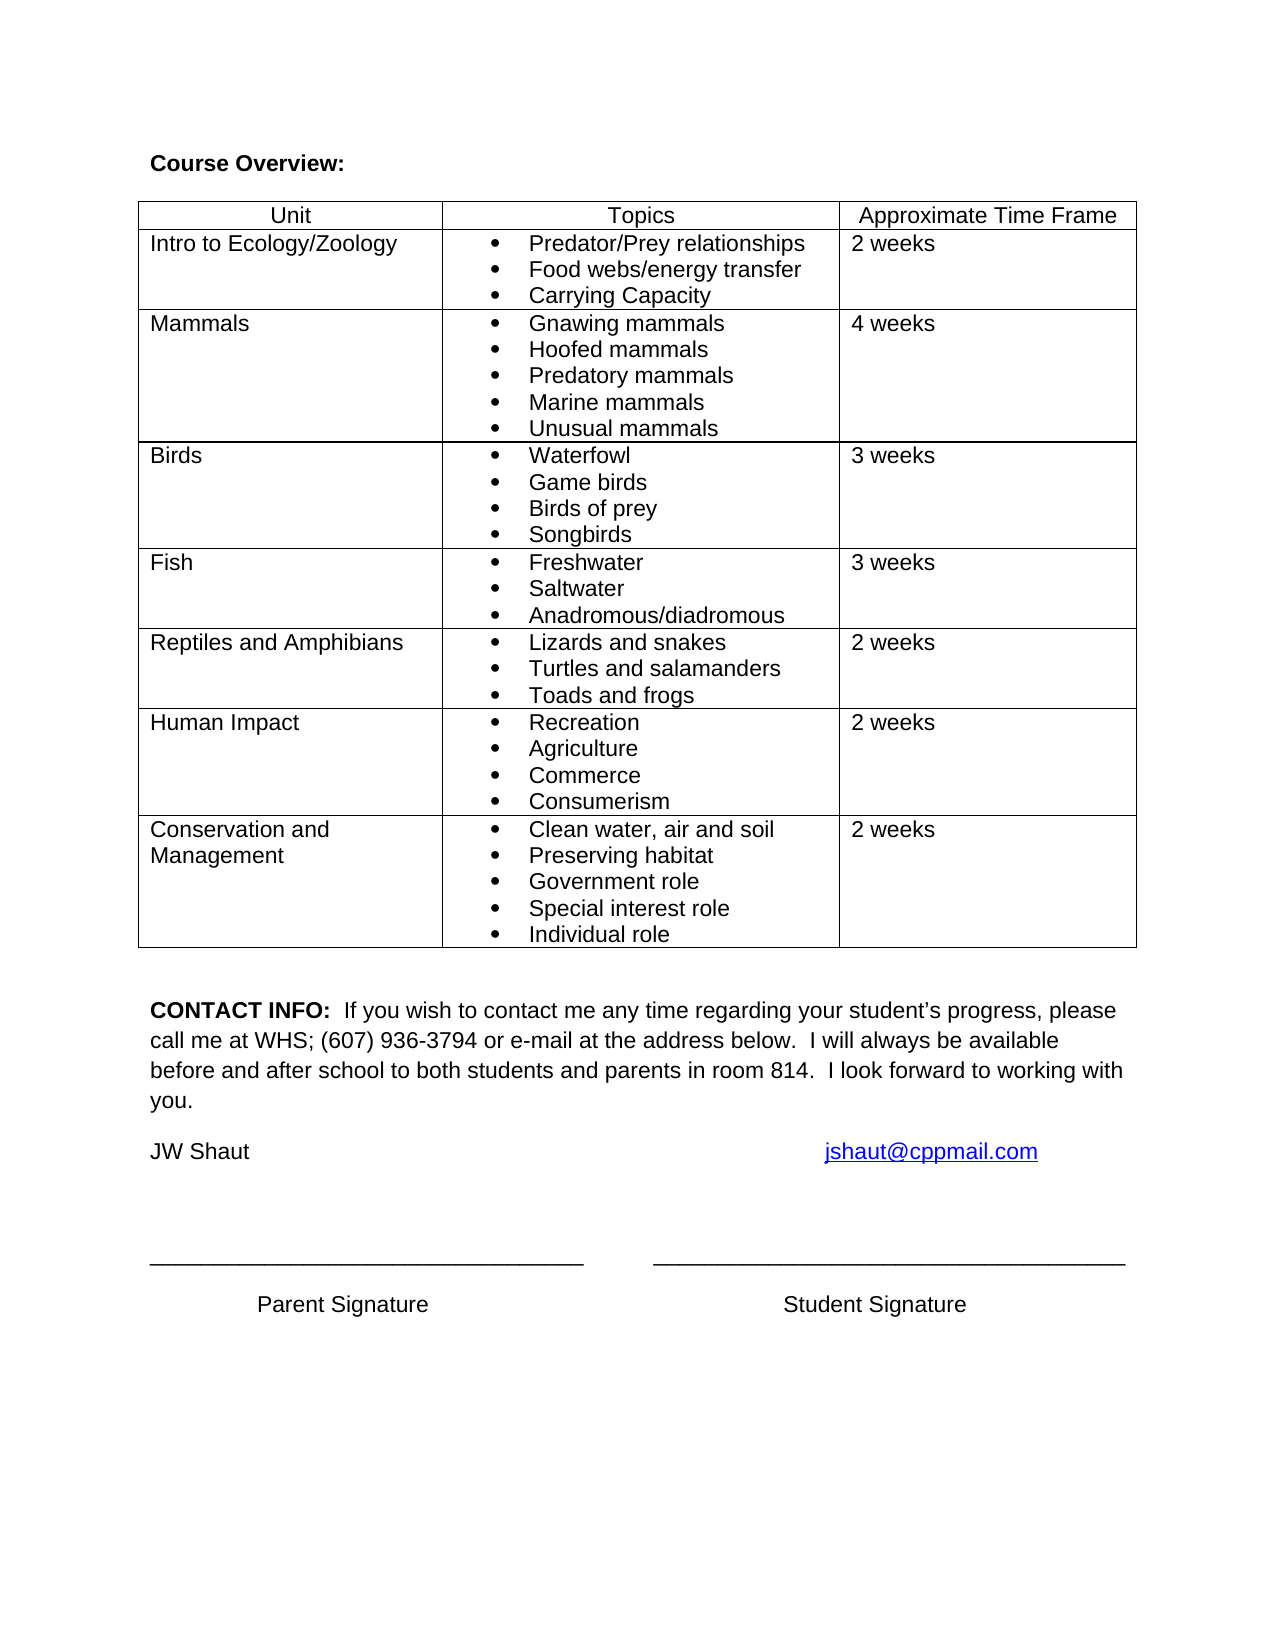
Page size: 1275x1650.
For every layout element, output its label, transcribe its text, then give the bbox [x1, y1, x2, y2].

table_header Approximate Time Frame [840, 202, 1136, 228]
table_cell Reptiles and Amphibians [139, 629, 442, 708]
table_cell 2 weeks [840, 629, 1136, 708]
text Parent Signature Student Signature [150, 1291, 1125, 1318]
table_cell 3 weeks [840, 549, 1136, 628]
table_cell 2 weeks [840, 230, 1136, 308]
table_cell Intro to Ecology/Zoology [139, 230, 442, 308]
table_header Unit [139, 202, 442, 228]
table_cell Birds [139, 443, 442, 548]
table_cell Clean water, air and soil Preserving habitat Government role Special interest role Individual role [443, 816, 839, 947]
table_cell Lizards and snakes Turtles and salamanders Toads and frogs [443, 629, 839, 708]
table_cell 3 weeks [840, 443, 1136, 548]
table_cell Human Impact [139, 709, 442, 814]
text CONTACT INFO: If you wish to contact me any time regarding your student’s progress, please call me at WHS; (607) 936-3794 or e-mail at the address below. I will always be available before and after school to both students and parents in room 814. I look forward to working with you. [150, 997, 1125, 1114]
table_cell Freshwater Saltwater Anadromous/diadromous [443, 549, 839, 628]
table_header Topics [443, 202, 839, 228]
table_cell Recreation Agriculture Commerce Consumerism [443, 709, 839, 814]
text __________________________________ _____________________________________ [150, 1240, 1125, 1267]
table_cell Fish [139, 549, 442, 628]
table_cell 2 weeks [840, 709, 1136, 814]
table_cell Waterfowl Game birds Birds of prey Songbirds [443, 443, 839, 548]
table_cell 2 weeks [840, 816, 1136, 947]
table_cell Gnawing mammals Hoofed mammals Predatory mammals Marine mammals Unusual mammals [443, 310, 839, 441]
table_cell Conservation and Management [139, 816, 442, 947]
table_cell Predator/Prey relationships Food webs/energy transfer Carrying Capacity [443, 230, 839, 308]
table_cell Mammals [139, 310, 442, 441]
text Course Overview: [150, 150, 1125, 176]
table_cell 4 weeks [840, 310, 1136, 441]
text JW Shaut jshaut@cppmail.com [150, 1138, 1125, 1165]
